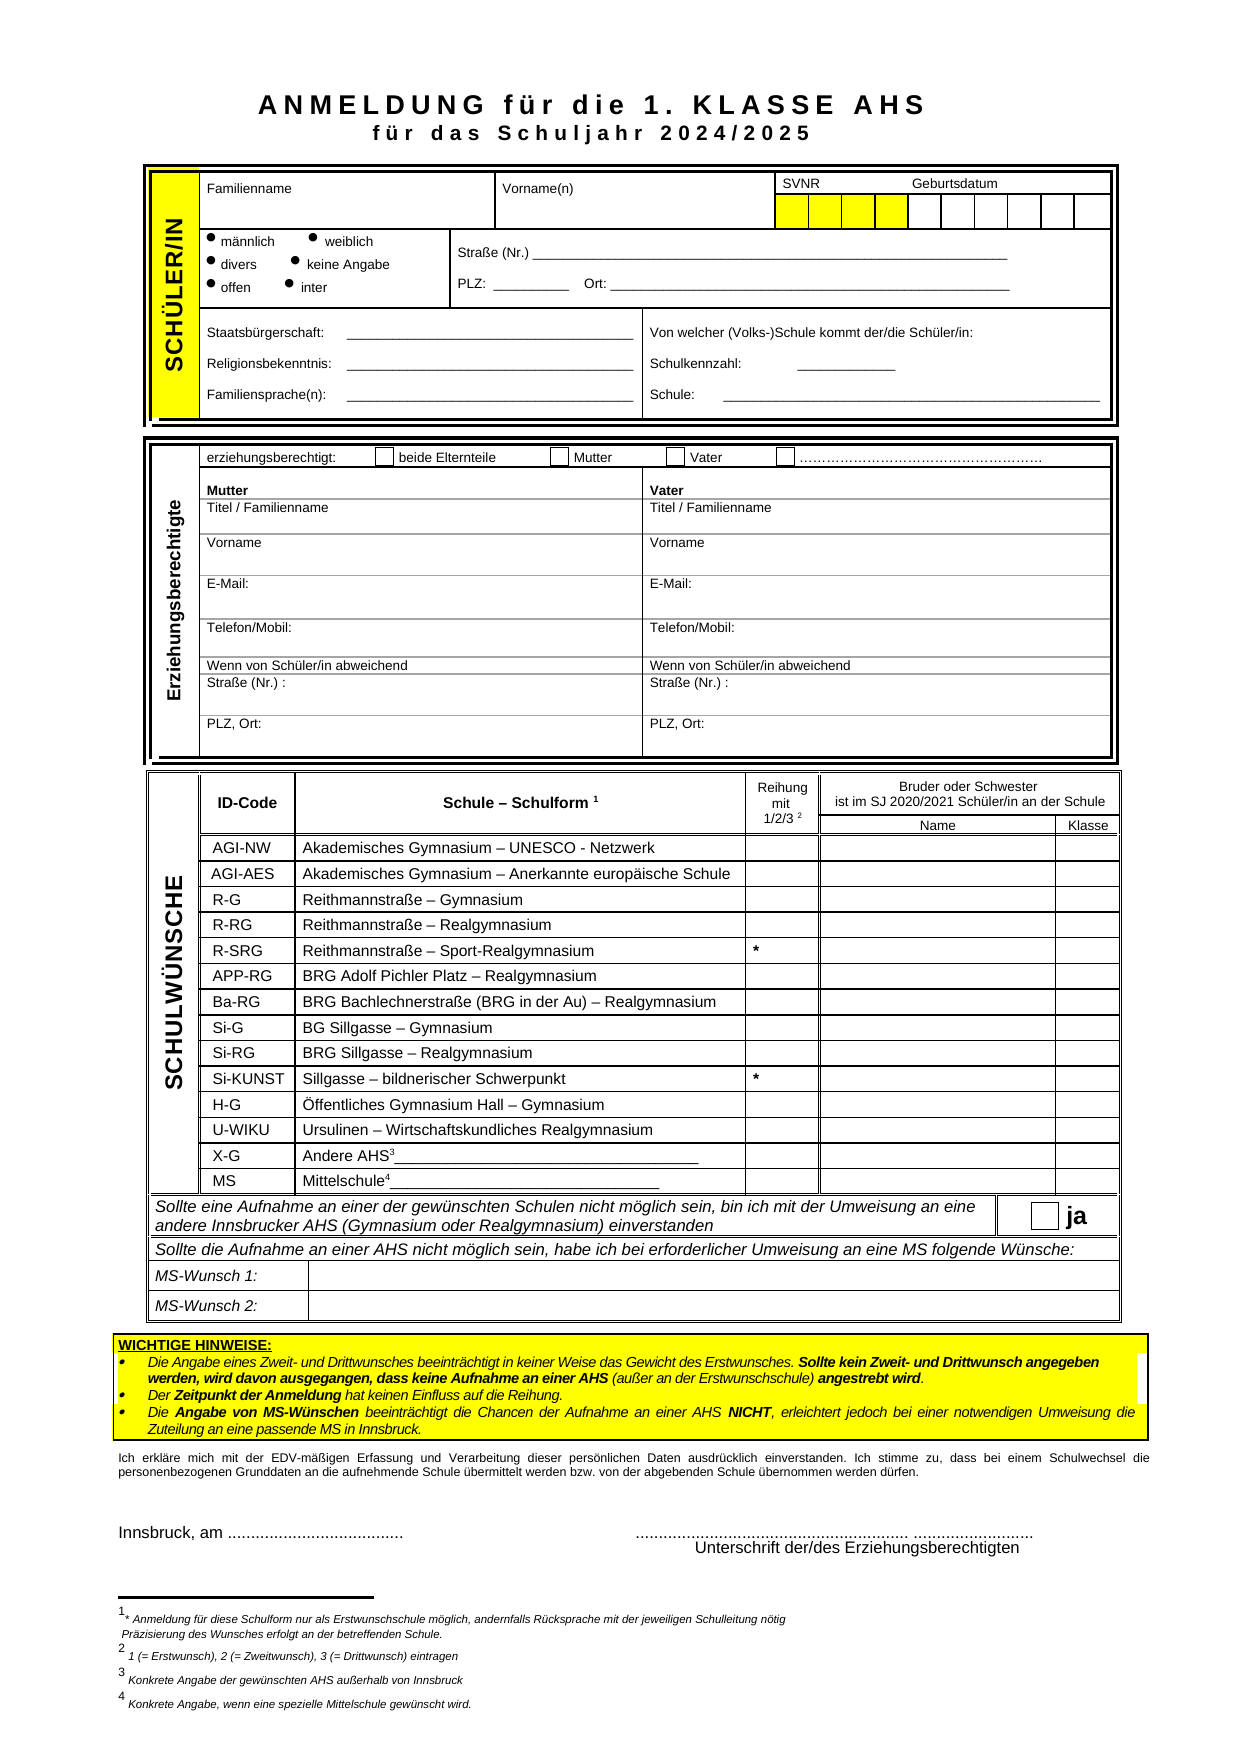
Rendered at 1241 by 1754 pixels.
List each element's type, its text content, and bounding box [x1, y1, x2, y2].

table_cell Si-KUNST [201, 1067, 294, 1091]
table_cell BRG Sillgasse – Realgymnasium [296, 1041, 745, 1065]
table_cell Andere AHS___________________________________ [296, 1144, 745, 1168]
table_cell [1056, 862, 1119, 886]
table_cell BRG Bachlechnerstraße (BRG in der Au) – Realgymnasium [296, 990, 745, 1014]
table_cell BG Sillgasse – Gymnasium [296, 1016, 745, 1039]
table_cell Sollte die Aufnahme an einer AHS nicht möglich sein, habe ich bei erforderlicher Umweisung an eine MS folgende Wünsche: [149, 1235, 1119, 1260]
table_cell Straße (Nr.) : [643, 675, 1110, 715]
table_cell [821, 1067, 1055, 1091]
table_cell [309, 1261, 1119, 1290]
table_cell [1056, 938, 1119, 962]
table_cell [746, 1118, 818, 1142]
table_cell Wenn von Schüler/in abweichend [200, 658, 642, 673]
table_cell [746, 1169, 818, 1193]
table_cell Mittelschule_______________________________ [296, 1169, 745, 1193]
table_cell [909, 195, 940, 228]
table_cell Sillgasse – bildnerischer Schwerpunkt [296, 1067, 745, 1091]
table_cell BRG Adolf Pichler Platz – Realgymnasium [296, 964, 745, 988]
table_cell [1056, 964, 1119, 988]
table_cell H-G [201, 1092, 294, 1116]
table_cell U-WIKU [201, 1118, 294, 1142]
table_cell Vorname [200, 535, 642, 575]
table_cell [746, 1016, 818, 1039]
table_cell Klasse [1056, 816, 1119, 833]
table_cell AGI-AES [201, 862, 294, 886]
table_cell [1056, 913, 1119, 937]
table_header Schule – Schulform [296, 773, 745, 833]
text für das Schuljahr 2024/2025 [118, 121, 1063, 144]
table_cell Titel / Familienname [200, 500, 642, 533]
table_cell Vater [643, 468, 1110, 498]
table_cell [746, 964, 818, 988]
table_cell [821, 1016, 1055, 1039]
table_cell [1056, 1144, 1119, 1168]
table_cell Telefon/Mobil: [200, 620, 642, 656]
table_cell [821, 887, 1055, 911]
table_cell PLZ, Ort: [200, 716, 642, 756]
table_cell E-Mail: [643, 576, 1110, 618]
table_cell [1056, 887, 1119, 911]
table_cell Staatsbürgerschaft: ______________________________________ Religionsbekenntnis: ______________________________________ Familiensprache(n): ______________________________________ [200, 309, 642, 417]
table_cell R-RG [201, 913, 294, 937]
table_cell Reithmannstraße – Gymnasium [296, 887, 745, 911]
table_header Familienname [200, 173, 494, 228]
table_cell Si-RG [201, 1041, 294, 1065]
table_header Erziehungsberechtigte [148, 440, 199, 756]
table_cell [821, 836, 1055, 860]
table_cell Reithmannstraße – Sport-Realgymnasium [296, 938, 745, 962]
table_cell [1056, 990, 1119, 1014]
table_cell R-G [201, 887, 294, 911]
table_cell E-Mail: [200, 576, 642, 618]
table_cell [821, 990, 1055, 1014]
table_cell [1056, 1092, 1119, 1116]
table_cell [746, 887, 818, 911]
table_cell [1056, 1118, 1119, 1142]
table_cell [821, 1169, 1055, 1193]
table_cell [746, 862, 818, 886]
table_cell [746, 913, 818, 937]
table_cell [1042, 195, 1073, 228]
table_cell Mutter [200, 468, 642, 498]
table_cell Akademisches Gymnasium – UNESCO - Netzwerk [296, 836, 745, 860]
table_cell Name [821, 816, 1055, 833]
table_cell Ba-RG [201, 990, 294, 1014]
text Innsbruck, am ...................................... ........................................................... .......................... [118, 1523, 1137, 1542]
table_cell [1056, 1169, 1119, 1193]
table_cell Wenn von Schüler/in abweichend [643, 658, 1110, 673]
table_cell [1056, 1016, 1119, 1039]
table_header Reihung mit 1/2/3 [746, 773, 819, 833]
table_cell [809, 195, 841, 228]
table_cell MS-Wunsch 1: [149, 1261, 308, 1290]
table_cell [746, 836, 818, 860]
table_cell [1056, 833, 1121, 860]
table_cell Von welcher (Volks-)Schule kommt der/die Schüler/in: Schulkennzahl: _____________ Schule: __________________________________________________ [643, 309, 1110, 417]
table_cell Titel / Familienname [643, 500, 1110, 533]
table_cell R-SRG [201, 938, 294, 962]
table_header ID-Code [199, 773, 294, 833]
table_cell PLZ, Ort: [643, 716, 1110, 756]
table_cell [776, 195, 808, 228]
list Die Angabe eines Zweit- und Drittwunsches beeinträchtigt in keiner Weise das Gewicht des Erstwunsches. Sollte kein Zweit- und Drittwunsch angegeben werden, wird davon ausgegangen, dass keine Aufnahme an einer AHS (außer an der Erstwunschschule) angestrebt wird. [118, 1353, 1137, 1387]
table_cell [1056, 1067, 1119, 1091]
table_cell ja [998, 1193, 1121, 1235]
text ANMELDUNG für die 1. KLASSE AHS [118, 89, 1063, 121]
table_cell Reithmannstraße – Realgymnasium [296, 913, 745, 937]
list Der Zeitpunkt der Anmeldung hat keinen Einfluss auf die Reihung. [118, 1387, 1137, 1400]
table_cell Öffentliches Gymnasium Hall – Gymnasium [296, 1092, 745, 1116]
text Ich erkläre mich mit der EDV-mäßigen Erfassung und Verarbeitung dieser persönlichen Daten ausdrücklich einverstanden. Ich stimme zu, dass bei einem Schulwechsel die personenbezogenen Grunddaten an die aufnehmende Schule übermittelt werden bzw. von der abgebenden Schule übernommen werden dürfen. [118, 1451, 1152, 1479]
table_cell MS [201, 1169, 294, 1193]
list Die Angabe von MS-Wünschen beeinträchtigt die Chancen der Aufnahme an einer AHS NICHT, erleichtert jedoch bei einer notwendigen Umweisung die Zuteilung an eine passende MS in Innsbruck. [114, 1400, 1147, 1439]
table_cell [821, 938, 1055, 962]
table_cell [746, 1144, 818, 1168]
table_header SCHÜLER/IN [148, 167, 199, 417]
table_cell [821, 1041, 1055, 1065]
table_cell Akademisches Gymnasium – Anerkannte europäische Schule [296, 862, 745, 886]
table_header SVNR Geburtsdatum [775, 167, 1115, 193]
table_cell Ursulinen – Wirtschaftskundliches Realgymnasium [296, 1118, 745, 1142]
table_cell [746, 990, 818, 1014]
table_cell [975, 195, 1007, 228]
table_cell [821, 1144, 1055, 1168]
table_cell männlich weiblich divers keine Angabe offen inter [200, 230, 449, 307]
table_cell Straße (Nr.) _______________________________________________________________ PLZ: __________ Ort: _____________________________________________________ [451, 230, 1110, 307]
table_cell [842, 195, 874, 228]
table_cell Telefon/Mobil: [643, 620, 1110, 656]
table_cell [821, 1118, 1055, 1142]
table_cell [821, 1092, 1055, 1116]
table_cell Sollte eine Aufnahme an einer der gewünschten Schulen nicht möglich sein, bin ich mit der Umweisung an eine andere Innsbrucker AHS (Gymnasium oder Realgymnasium) einverstanden [148, 1193, 995, 1235]
table_cell [746, 1041, 818, 1065]
table_cell [1008, 195, 1040, 228]
text WICHTIGE HINWEISE: [114, 1335, 1147, 1353]
table_header Vorname(n) [496, 173, 774, 228]
table_cell [1075, 195, 1110, 228]
table_cell AGI-NW [201, 836, 294, 860]
table_header Bruder oder Schwester ist im SJ 2020/2021 Schüler/in an der Schule [819, 773, 1119, 814]
table_cell X-G [201, 1144, 294, 1168]
table_cell [821, 964, 1055, 988]
table_cell * [746, 1067, 818, 1091]
table_cell * [746, 938, 818, 962]
table_cell [876, 195, 907, 228]
table_cell [942, 195, 974, 228]
table_cell [821, 862, 1055, 886]
table_cell Straße (Nr.) : [200, 675, 642, 715]
table_cell Vorname [643, 535, 1110, 575]
table_cell [309, 1291, 1119, 1320]
table_header erziehungsberechtigt: beide Elternteile Mutter Vater ……………………………………………… [199, 440, 1115, 466]
table_cell APP-RG [201, 964, 294, 988]
table_cell MS-Wunsch 2: [149, 1291, 308, 1320]
table_cell [1056, 1041, 1119, 1065]
table_cell [821, 913, 1055, 937]
table_cell Si-G [201, 1016, 294, 1039]
table_header SCHULWÜNSCHE [149, 773, 199, 1193]
table_cell [746, 1092, 818, 1116]
